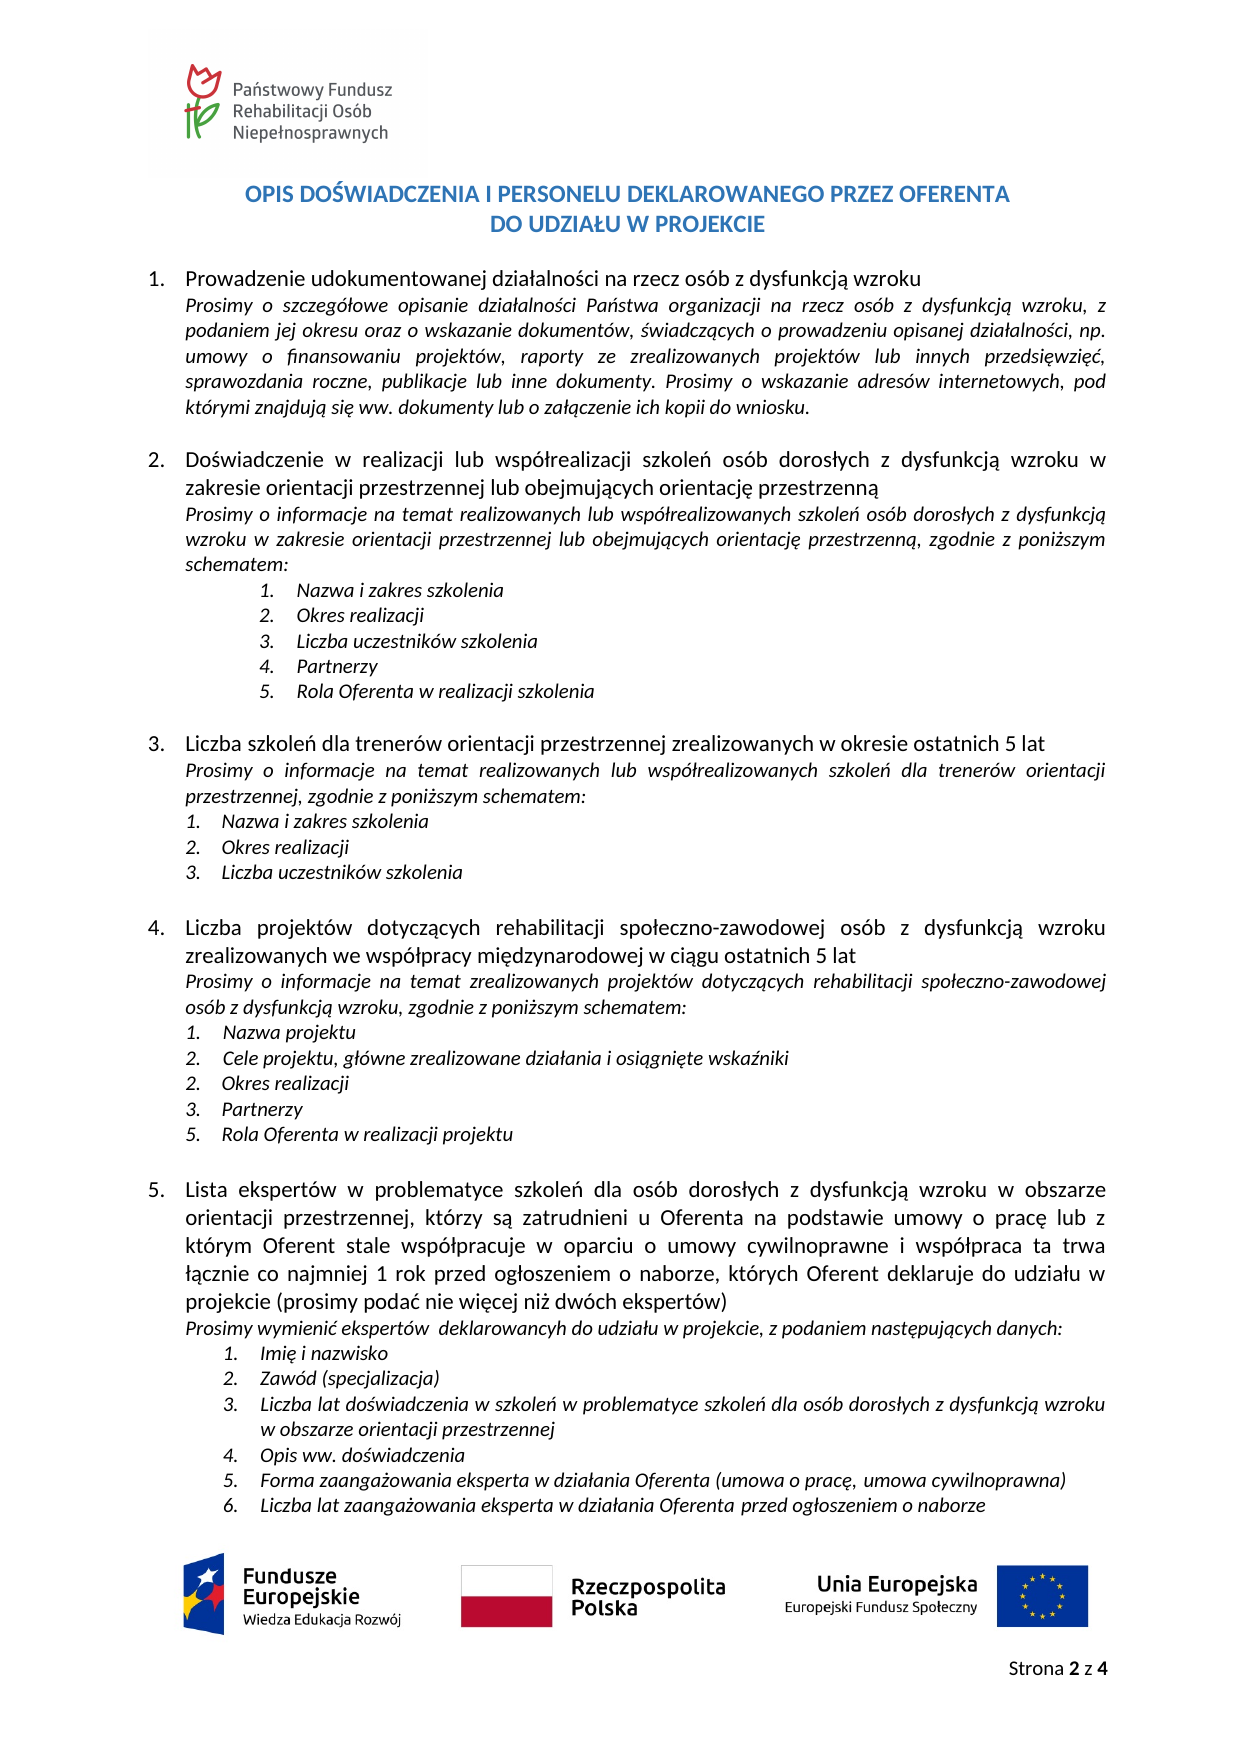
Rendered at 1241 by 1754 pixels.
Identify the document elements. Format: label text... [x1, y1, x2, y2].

list Liczba projektów dotyczących rehabilitacji społeczno-zawodowej osób z dysfunkcją wzroku zrealizowanych we współpracy międzynarodowej w ciągu ostatnich 5 lat [148, 913, 1107, 969]
list Nazwa projektu [185, 1019, 1107, 1045]
list Nazwa i zakres szkolenia [259, 577, 1107, 602]
text 5. Rola Oferenta w realizacji projektu [185, 1121, 1107, 1147]
text Prosimy wymienić ekspertów deklarowancyh do udziału w projekcie, z podaniem następujących danych: [185, 1315, 1107, 1340]
text Prosimy o informacje na temat zrealizowanych projektów dotyczących rehabilitacji społeczno-zawodowej osób z dysfunkcją wzroku, zgodnie z poniższym schematem: [185, 969, 1107, 1019]
picture [147, 29, 429, 178]
text 1. Nazwa i zakres szkolenia [185, 808, 1107, 834]
picture [163, 1532, 1108, 1655]
text 2. Okres realizacji [185, 834, 1107, 859]
text Prosimy o informacje na temat realizowanych lub współrealizowanych szkoleń dla trenerów orientacji przestrzennej, zgodnie z poniższym schematem: [185, 758, 1107, 808]
list Cele projektu, główne zrealizowane działania i osiągnięte wskaźniki [185, 1045, 1107, 1070]
text DO UDZIAŁU W PROJEKCIE [148, 208, 1107, 239]
list Forma zaangażowania eksperta w działania Oferenta (umowa o pracę, umowa cywilnoprawna) [223, 1467, 1107, 1493]
text 3. Liczba uczestników szkolenia [185, 859, 1107, 885]
list Liczba szkoleń dla trenerów orientacji przestrzennej zrealizowanych w okresie ostatnich 5 lat [148, 729, 1107, 758]
list Liczba lat zaangażowania eksperta w działania Oferenta przed ogłoszeniem o naborze [223, 1493, 1107, 1518]
list Zawód (specjalizacja) [223, 1366, 1107, 1391]
list Liczba uczestników szkolenia [259, 628, 1107, 653]
list Rola Oferenta w realizacji szkolenia [259, 679, 1107, 704]
text Prosimy o informacje na temat realizowanych lub współrealizowanych szkoleń osób dorosłych z dysfunkcją wzroku w zakresie orientacji przestrzennej lub obejmujących orientację przestrzenną, zgodnie z poniższym schematem: [185, 501, 1107, 577]
list Prowadzenie udokumentowanej działalności na rzecz osób z dysfunkcją wzroku [148, 264, 1107, 292]
text Prosimy o szczegółowe opisanie działalności Państwa organizacji na rzecz osób z dysfunkcją wzroku, z podaniem jej okresu oraz o wskazanie dokumentów, świadczących o prowadzeniu opisanej działalności, np. umowy o finansowaniu projektów, raporty ze zrealizowanych projektów lub innych przedsięwzięć, sprawozdania roczne, publikacje lub inne dokumenty. Prosimy o wskazanie adresów internetowych, pod którymi znajdują się ww. dokumenty lub o załączenie ich kopii do wniosku. [185, 292, 1107, 419]
text 2. Okres realizacji [185, 1070, 1107, 1096]
list Liczba lat doświadczenia w szkoleń w problematyce szkoleń dla osób dorosłych z dysfunkcją wzroku w obszarze orientacji przestrzennej [223, 1391, 1107, 1442]
list Imię i nazwisko [223, 1340, 1107, 1366]
list Okres realizacji [259, 602, 1107, 628]
list Doświadczenie w realizacji lub współrealizacji szkoleń osób dorosłych z dysfunkcją wzroku w zakresie orientacji przestrzennej lub obejmujących orientację przestrzenną [148, 445, 1107, 501]
text 3. Partnerzy [185, 1096, 1107, 1121]
list Opis ww. doświadczenia [223, 1442, 1107, 1467]
list Partnerzy [259, 653, 1107, 679]
list Lista ekspertów w problematyce szkoleń dla osób dorosłych z dysfunkcją wzroku w obszarze orientacji przestrzennej, którzy są zatrudnieni u Oferenta na podstawie umowy o pracę lub z którym Oferent stale współpracuje w oparciu o umowy cywilnoprawne i współpraca ta trwa łącznie co najmniej 1 rok przed ogłoszeniem o naborze, których Oferent deklaruje do udziału w projekcie (prosimy podać nie więcej niż dwóch ekspertów) [148, 1175, 1107, 1315]
text OPIS DOŚWIADCZENIA I PERSONELU DEKLAROWANEGO PRZEZ OFERENTA [148, 178, 1107, 208]
